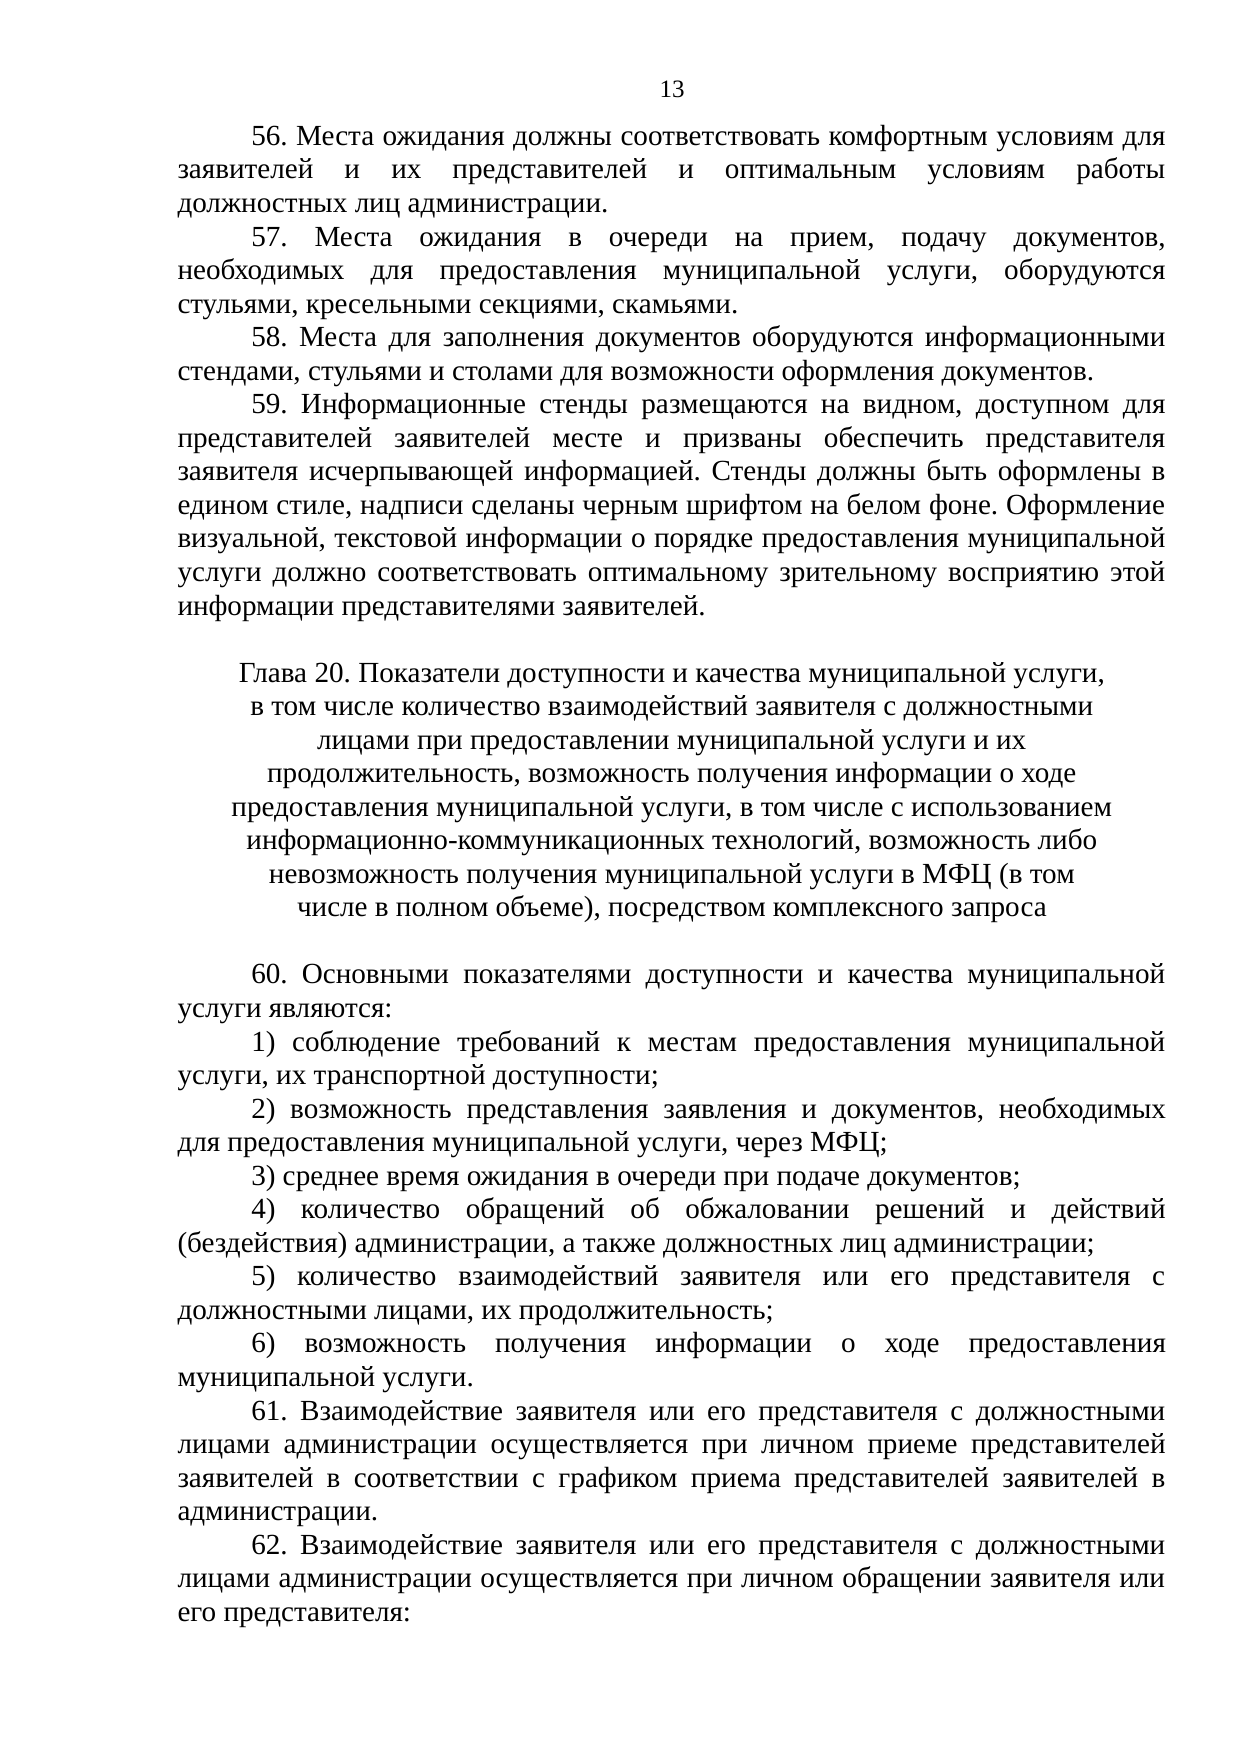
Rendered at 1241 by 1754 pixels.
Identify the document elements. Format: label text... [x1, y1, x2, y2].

text 61. Взаимодействие заявителя или его представителя с должностными лицами администрации осуществляется при личном приеме представителей заявителей в соответствии с графиком приема представителей заявителей в администрации. [177, 1393, 1166, 1527]
text 4) количество обращений об обжаловании решений и действий (бездействия) администрации, а также должностных лиц администрации; [177, 1191, 1166, 1258]
text 5) количество взаимодействий заявителя или его представителя с должностными лицами, их продолжительность; [177, 1258, 1166, 1326]
text 6) возможность получения информации о ходе предоставления муниципальной услуги. [177, 1326, 1166, 1393]
text 59. Информационные стенды размещаются на видном, доступном для представителей заявителей месте и призваны обеспечить представителя заявителя исчерпывающей информацией. Стенды должны быть оформлены в едином стиле, надписи сделаны черным шрифтом на белом фоне. Оформление визуальной, текстовой информации о порядке предоставления муниципальной услуги должно соответствовать оптимальному зрительному восприятию этой информации представителями заявителей. [177, 386, 1166, 621]
text Глава 20. Показатели доступности и качества муниципальной услуги, в том числе количество взаимодействий заявителя с должностными лицами при предоставлении муниципальной услуги и их продолжительность, возможность получения информации о ходе предоставления муниципальной услуги, в том числе с использованием информационно-коммуникационных технологий, возможность либо невозможность получения муниципальной услуги в МФЦ (в том [177, 655, 1166, 889]
text 60. Основными показателями доступности и качества муниципальной услуги являются: [177, 957, 1166, 1024]
text 57. Места ожидания в очереди на прием, подачу документов, необходимых для предоставления муниципальной услуги, оборудуются стульями, кресельными секциями, скамьями. [177, 219, 1166, 319]
text 62. Взаимодействие заявителя или его представителя с должностными лицами администрации осуществляется при личном обращении заявителя или его представителя: [177, 1527, 1166, 1627]
text 3) среднее время ожидания в очереди при подаче документов; [177, 1158, 1166, 1191]
text 2) возможность представления заявления и документов, необходимых для предоставления муниципальной услуги, через МФЦ; [177, 1091, 1166, 1158]
text 58. Места для заполнения документов оборудуются информационными стендами, стульями и столами для возможности оформления документов. [177, 319, 1166, 386]
text 56. Места ожидания должны соответствовать комфортным условиям для заявителей и их представителей и оптимальным условиям работы должностных лиц администрации. [177, 118, 1166, 219]
text 1) соблюдение требований к местам предоставления муниципальной услуги, их транспортной доступности; [177, 1024, 1166, 1091]
text числе в полном объеме), посредством комплексного запроса [177, 889, 1166, 923]
